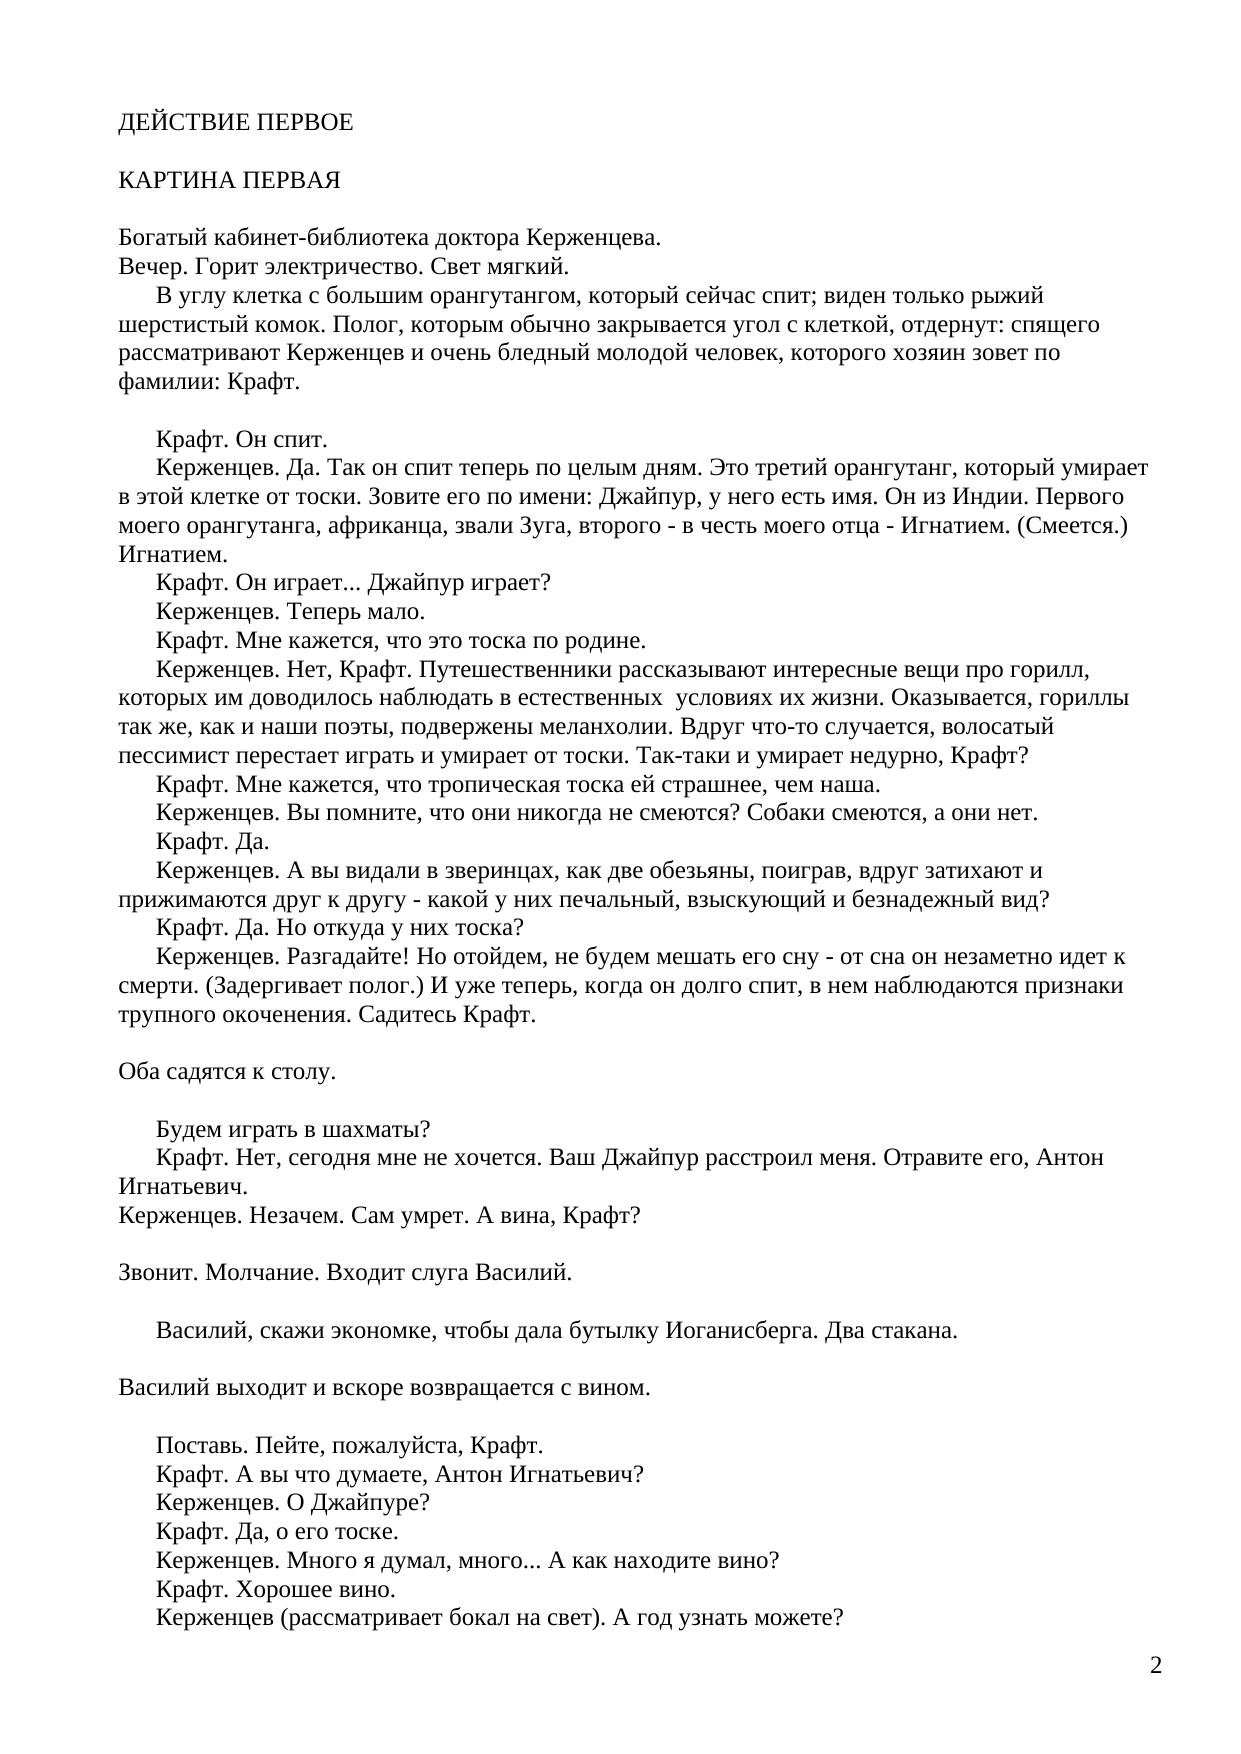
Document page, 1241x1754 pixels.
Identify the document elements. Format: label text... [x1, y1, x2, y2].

text Будем играть в шахматы? [118, 1114, 1162, 1142]
text Керженцев. Много я думал, много... А как находите вино? [118, 1545, 1162, 1574]
text Крафт. Он играет... Джайпур играет? [118, 567, 1162, 596]
text Керженцев. Незачем. Сам умрет. А вина, Крафт? [118, 1200, 1162, 1229]
text Оба садятся к столу. [118, 1056, 1162, 1085]
text ДЕЙСТВИЕ ПЕРВОЕ [118, 107, 1162, 136]
text Керженцев. Теперь мало. [118, 596, 1162, 625]
text Крафт. Хорошее вино. [118, 1574, 1162, 1602]
text КАРТИНА ПЕРВАЯ [118, 165, 1162, 194]
text Крафт. Мне кажется, что тропическая тоска ей страшнее, чем наша. [118, 769, 1162, 797]
text Крафт. Да, о его тоске. [118, 1516, 1162, 1545]
text Звонит. Молчание. Входит слуга Василий. [118, 1257, 1162, 1286]
text В углу клетка с большим орангутангом, который сейчас спит; виден только рыжий шерстистый комок. Полог, которым обычно закрывается угол с клеткой, отдернут: спящего рассматривают Керженцев и очень бледный молодой человек, которого хозяин зовет по фамилии: Крафт. [118, 280, 1162, 395]
text Крафт. А вы что думаете, Антон Игнатьевич? [118, 1459, 1162, 1487]
text Поставь. Пейте, пожалуйста, Крафт. [118, 1430, 1162, 1459]
text Керженцев. А вы видали в зверинцах, как две обезьяны, поиграв, вдруг затихают и прижимаются друг к другу - какой у них печальный, взыскующий и безнадежный вид? [118, 855, 1162, 912]
text Керженцев. О Джайпуре? [118, 1487, 1162, 1516]
text Крафт. Он спит. [118, 424, 1162, 452]
text Крафт. Мне кажется, что это тоска по родине. [118, 625, 1162, 654]
text Крафт. Нет, сегодня мне не хочется. Ваш Джайпур расстроил меня. Отравите его, Антон Игнатьевич. [118, 1142, 1162, 1200]
text Керженцев. Разгадайте! Но отойдем, не будем мешать его сну - от сна он незаметно идет к смерти. (Задергивает полог.) И уже теперь, когда он долго спит, в нем наблюдаются признаки трупного окоченения. Садитесь Крафт. [118, 941, 1162, 1027]
text Керженцев. Да. Так он спит теперь по целым дням. Это третий орангутанг, который умирает в этой клетке от тоски. Зовите его по имени: Джайпур, у него есть имя. Он из Индии. Первого моего орангутанга, африканца, звали Зуга, второго - в честь моего отца - Игнатием. (Смеется.) Игнатием. [118, 452, 1162, 567]
text Богатый кабинет-библиотека доктора Керженцева. [118, 222, 1162, 251]
text Василий выходит и вскоре возвращается с вином. [118, 1372, 1162, 1401]
text Керженцев. Нет, Крафт. Путешественники рассказывают интересные вещи про горилл, которых им доводилось наблюдать в естественных условиях их жизни. Оказывается, гориллы так же, как и наши поэты, подвержены меланхолии. Вдруг что-то случается, волосатый пессимист перестает играть и умирает от тоски. Так-таки и умирает недурно, Крафт? [118, 654, 1162, 769]
text Керженцев. Вы помните, что они никогда не смеются? Собаки смеются, а они нет. [118, 797, 1162, 826]
text Керженцев (рассматривает бокал на свет). А год узнать можете? [118, 1602, 1162, 1631]
text Вечер. Горит электричество. Свет мягкий. [118, 251, 1162, 280]
text Крафт. Да. Но откуда у них тоска? [118, 912, 1162, 941]
text Крафт. Да. [118, 826, 1162, 855]
text Василий, скажи экономке, чтобы дала бутылку Иоганисберга. Два стакана. [118, 1315, 1162, 1344]
